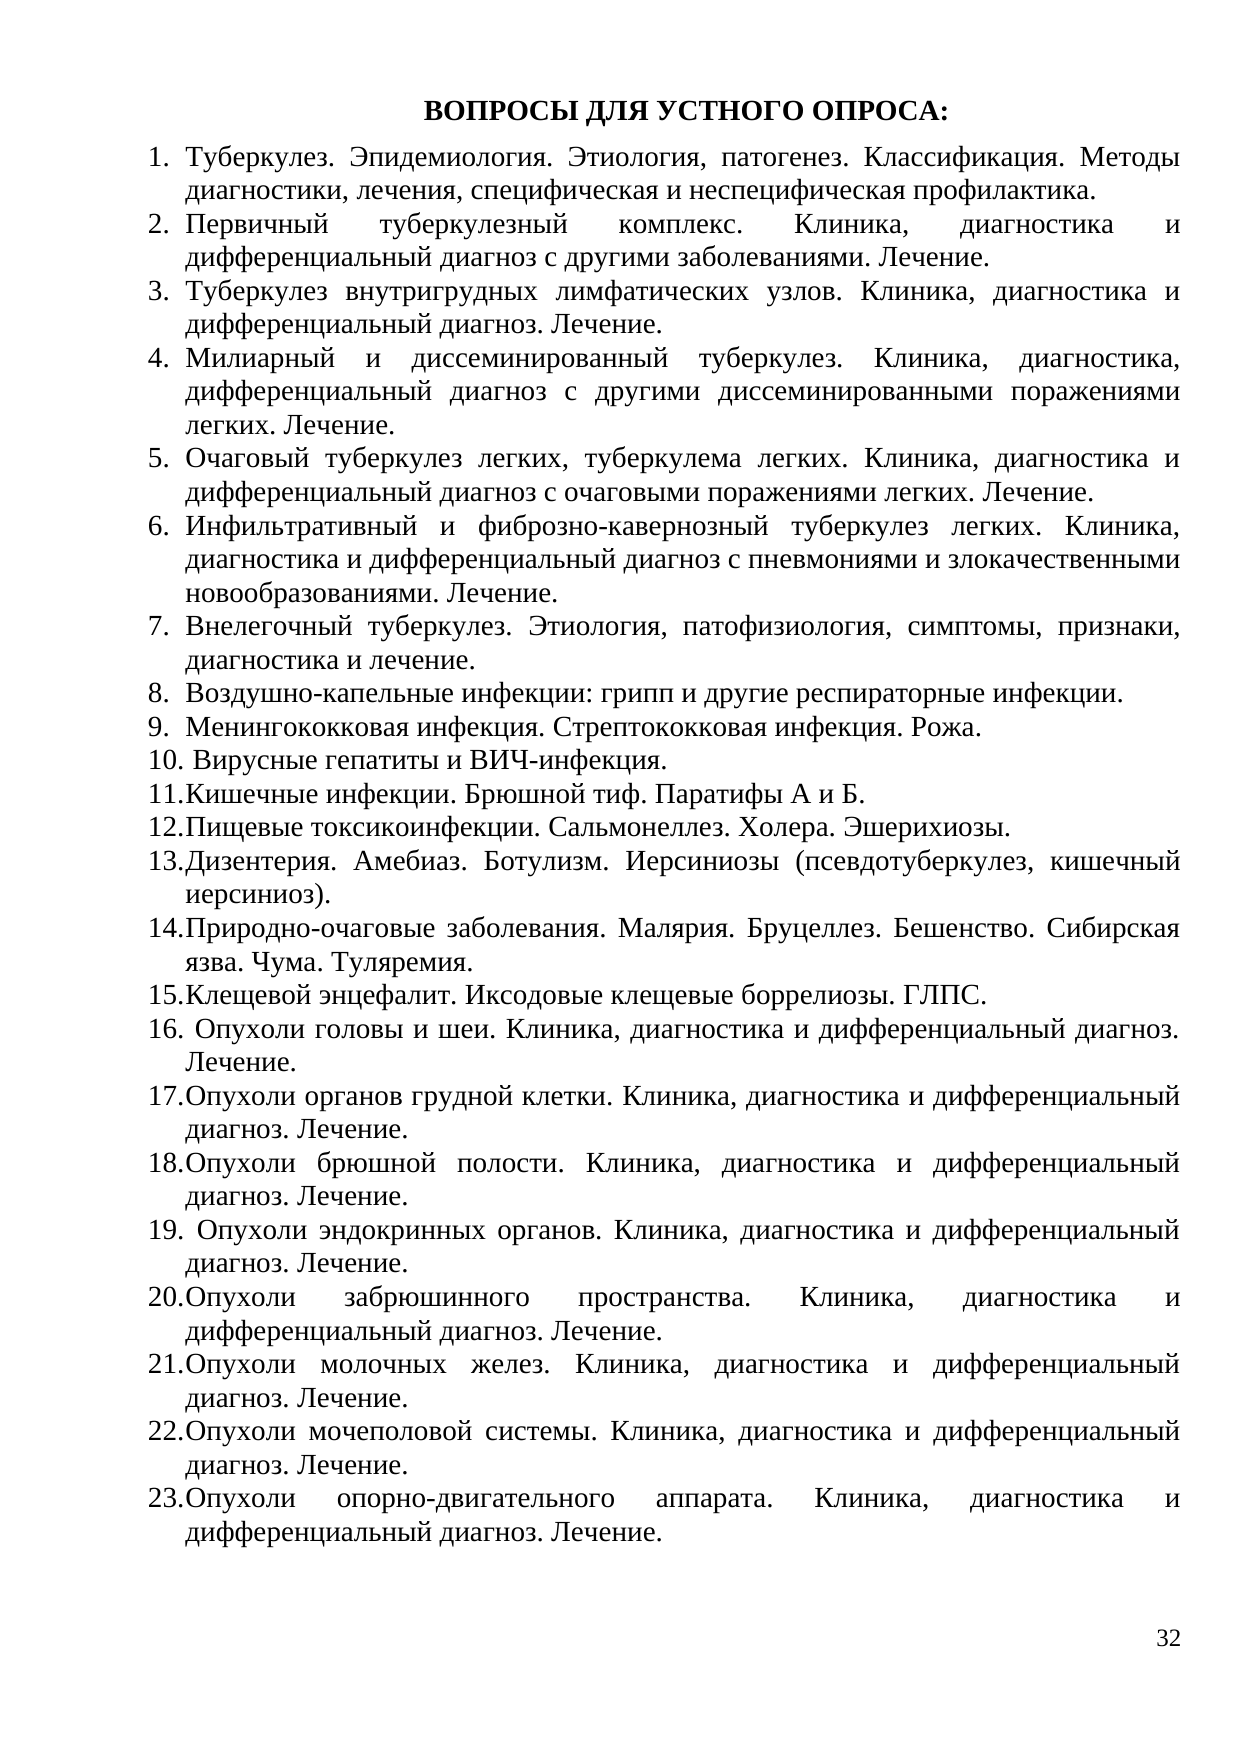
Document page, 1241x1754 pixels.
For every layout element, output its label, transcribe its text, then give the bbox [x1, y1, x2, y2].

list Опухоли органов грудной клетки. Клиника, диагностика и дифференциальный диагноз. Лечение. [148, 1078, 1181, 1145]
list Опухоли брюшной полости. Клиника, диагностика и дифференциальный диагноз. Лечение. [148, 1145, 1181, 1212]
list Очаговый туберкулез легких, туберкулема легких. Клиника, диагностика и дифференциальный диагноз с очаговыми поражениями легких. Лечение. [148, 441, 1181, 508]
list Опухоли забрюшинного пространства. Клиника, диагностика и дифференциальный диагноз. Лечение. [148, 1279, 1181, 1346]
list Туберкулез. Эпидемиология. Этиология, патогенез. Классификация. Методы диагностики, лечения, специфическая и неспецифическая профилактика. [148, 139, 1181, 206]
list Милиарный и диссеминированный туберкулез. Клиника, диагностика, дифференциальный диагноз с другими диссеминированными поражениями легких. Лечение. [148, 340, 1181, 441]
list Природно-очаговые заболевания. Малярия. Бруцеллез. Бешенство. Сибирская язва. Чума. Туляремия. [148, 910, 1181, 977]
text ВОПРОСЫ ДЛЯ УСТНОГО ОПРОСА: [118, 93, 1181, 126]
list Опухоли молочных желез. Клиника, диагностика и дифференциальный диагноз. Лечение. [148, 1346, 1181, 1413]
list Менингококковая инфекция. Стрептококковая инфекция. Рожа. [148, 709, 1181, 742]
list Опухоли мочеполовой системы. Клиника, диагностика и дифференциальный диагноз. Лечение. [148, 1413, 1181, 1480]
list Дизентерия. Амебиаз. Ботулизм. Иерсиниозы (псевдотуберкулез, кишечный иерсиниоз). [148, 843, 1181, 910]
list Туберкулез внутригрудных лимфатических узлов. Клиника, диагностика и дифференциальный диагноз. Лечение. [148, 273, 1181, 340]
list Инфильтративный и фиброзно-кавернозный туберкулез легких. Клиника, диагностика и дифференциальный диагноз с пневмониями и злокачественными новообразованиями. Лечение. [148, 508, 1181, 608]
list Опухоли опорно-двигательного аппарата. Клиника, диагностика и дифференциальный диагноз. Лечение. [148, 1480, 1181, 1547]
list Пищевые токсикоинфекции. Сальмонеллез. Холера. Эшерихиозы. [148, 809, 1181, 843]
list Воздушно-капельные инфекции: грипп и другие респираторные инфекции. [148, 675, 1181, 709]
list Кишечные инфекции. Брюшной тиф. Паратифы А и Б. [148, 776, 1181, 809]
list Опухоли головы и шеи. Клиника, диагностика и дифференциальный диагноз. Лечение. [148, 1011, 1181, 1078]
list Клещевой энцефалит. Иксодовые клещевые боррелиозы. ГЛПС. [148, 977, 1181, 1011]
list Первичный туберкулезный комплекс. Клиника, диагностика и дифференциальный диагноз с другими заболеваниями. Лечение. [148, 206, 1181, 273]
list Вирусные гепатиты и ВИЧ-инфекция. [148, 742, 1181, 776]
list Внелегочный туберкулез. Этиология, патофизиология, симптомы, признаки, диагностика и лечение. [148, 608, 1181, 675]
list Опухоли эндокринных органов. Клиника, диагностика и дифференциальный диагноз. Лечение. [148, 1212, 1181, 1279]
